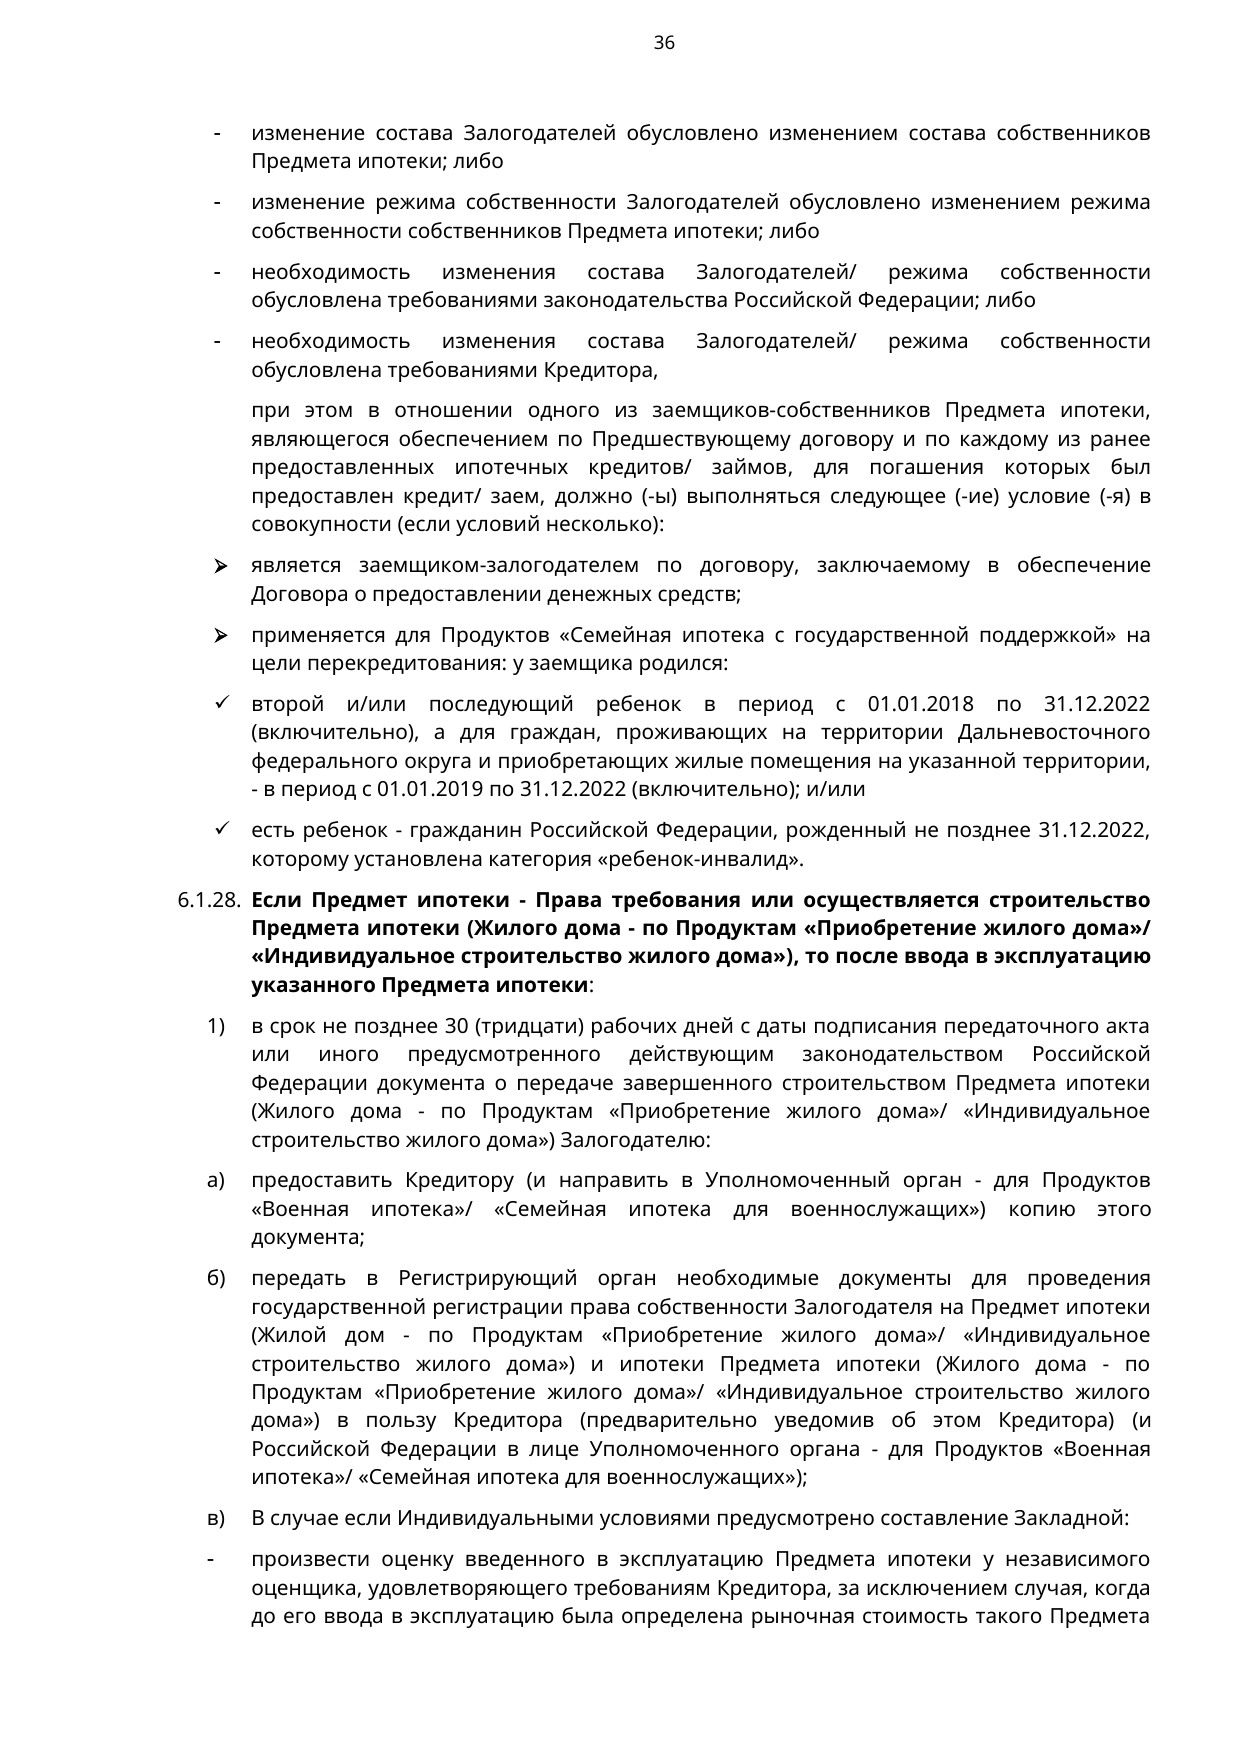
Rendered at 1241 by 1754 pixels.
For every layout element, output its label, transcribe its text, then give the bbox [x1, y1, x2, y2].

list в срок не позднее 30 (тридцати) рабочих дней с даты подписания передаточного акта или иного предусмотренного действующим законодательством Российской Федерации документа о передаче завершенного строительством Предмета ипотеки (Жилого дома - по Продуктам «Приобретение жилого дома»/ «Индивидуальное строительство жилого дома») Залогодателю: [207, 1011, 1152, 1153]
list предоставить Кредитору (и направить в Уполномоченный орган - для Продуктов «Военная ипотека»/ «Семейная ипотека для военнослужащих») копию этого документа; [207, 1166, 1152, 1251]
list второй и/или последующий ребенок в период с 01.01.2018 по 31.12.2022 (включительно), а для граждан, проживающих на территории Дальневосточного федерального округа и приобретающих жилые помещения на указанной территории, - в период с 01.01.2019 по 31.12.2022 (включительно); и/или [213, 689, 1152, 803]
list при этом в отношении одного из заемщиков-собственников Предмета ипотеки, являющегося обеспечением по Предшествующему договору и по каждому из ранее предоставленных ипотечных кредитов/ займов, для погашения которых был предоставлен кредит/ заем, должно (-ы) выполняться следующее (-ие) условие (-я) в совокупности (если условий несколько): [251, 396, 1152, 538]
list В случае если Индивидуальными условиями предусмотрено составление Закладной: [207, 1503, 1152, 1532]
list необходимость изменения состава Залогодателей/ режима собственности обусловлена требованиями Кредитора, [213, 326, 1152, 383]
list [207, 1544, 1152, 1630]
list изменение режима собственности Залогодателей обусловлено изменением режима собственности собственников Предмета ипотеки; либо [213, 187, 1152, 244]
list изменение состава Залогодателей обусловлено изменением состава собственников Предмета ипотеки; либо [213, 118, 1152, 175]
list является заемщиком-залогодателем по договору, заключаемому в обеспечение Договора о предоставлении денежных средств; [213, 550, 1152, 607]
list Если Предмет ипотеки - Права требования или осуществляется строительство Предмета ипотеки (Жилого дома - по Продуктам «Приобретение жилого дома»/ «Индивидуальное строительство жилого дома»), то после ввода в эксплуатацию указанного Предмета ипотеки: [177, 885, 1152, 998]
list необходимость изменения состава Залогодателей/ режима собственности обусловлена требованиями законодательства Российской Федерации; либо [213, 257, 1152, 314]
list применяется для Продуктов «Семейная ипотека с государственной поддержкой» на цели перекредитования: у заемщика родился: [213, 620, 1152, 677]
list передать в Регистрирующий орган необходимые документы для проведения государственной регистрации права собственности Залогодателя на Предмет ипотеки (Жилой дом - по Продуктам «Приобретение жилого дома»/ «Индивидуальное строительство жилого дома») и ипотеки Предмета ипотеки (Жилого дома - по Продуктам «Приобретение жилого дома»/ «Индивидуальное строительство жилого дома») в пользу Кредитора (предварительно уведомив об этом Кредитора) (и Российской Федерации в лице Уполномоченного органа - для Продуктов «Военная ипотека»/ «Семейная ипотека для военнослужащих»); [207, 1263, 1152, 1491]
list есть ребенок - гражданин Российской Федерации, рожденный не позднее 31.12.2022, которому установлена категория «ребенок-инвалид». [213, 815, 1152, 872]
